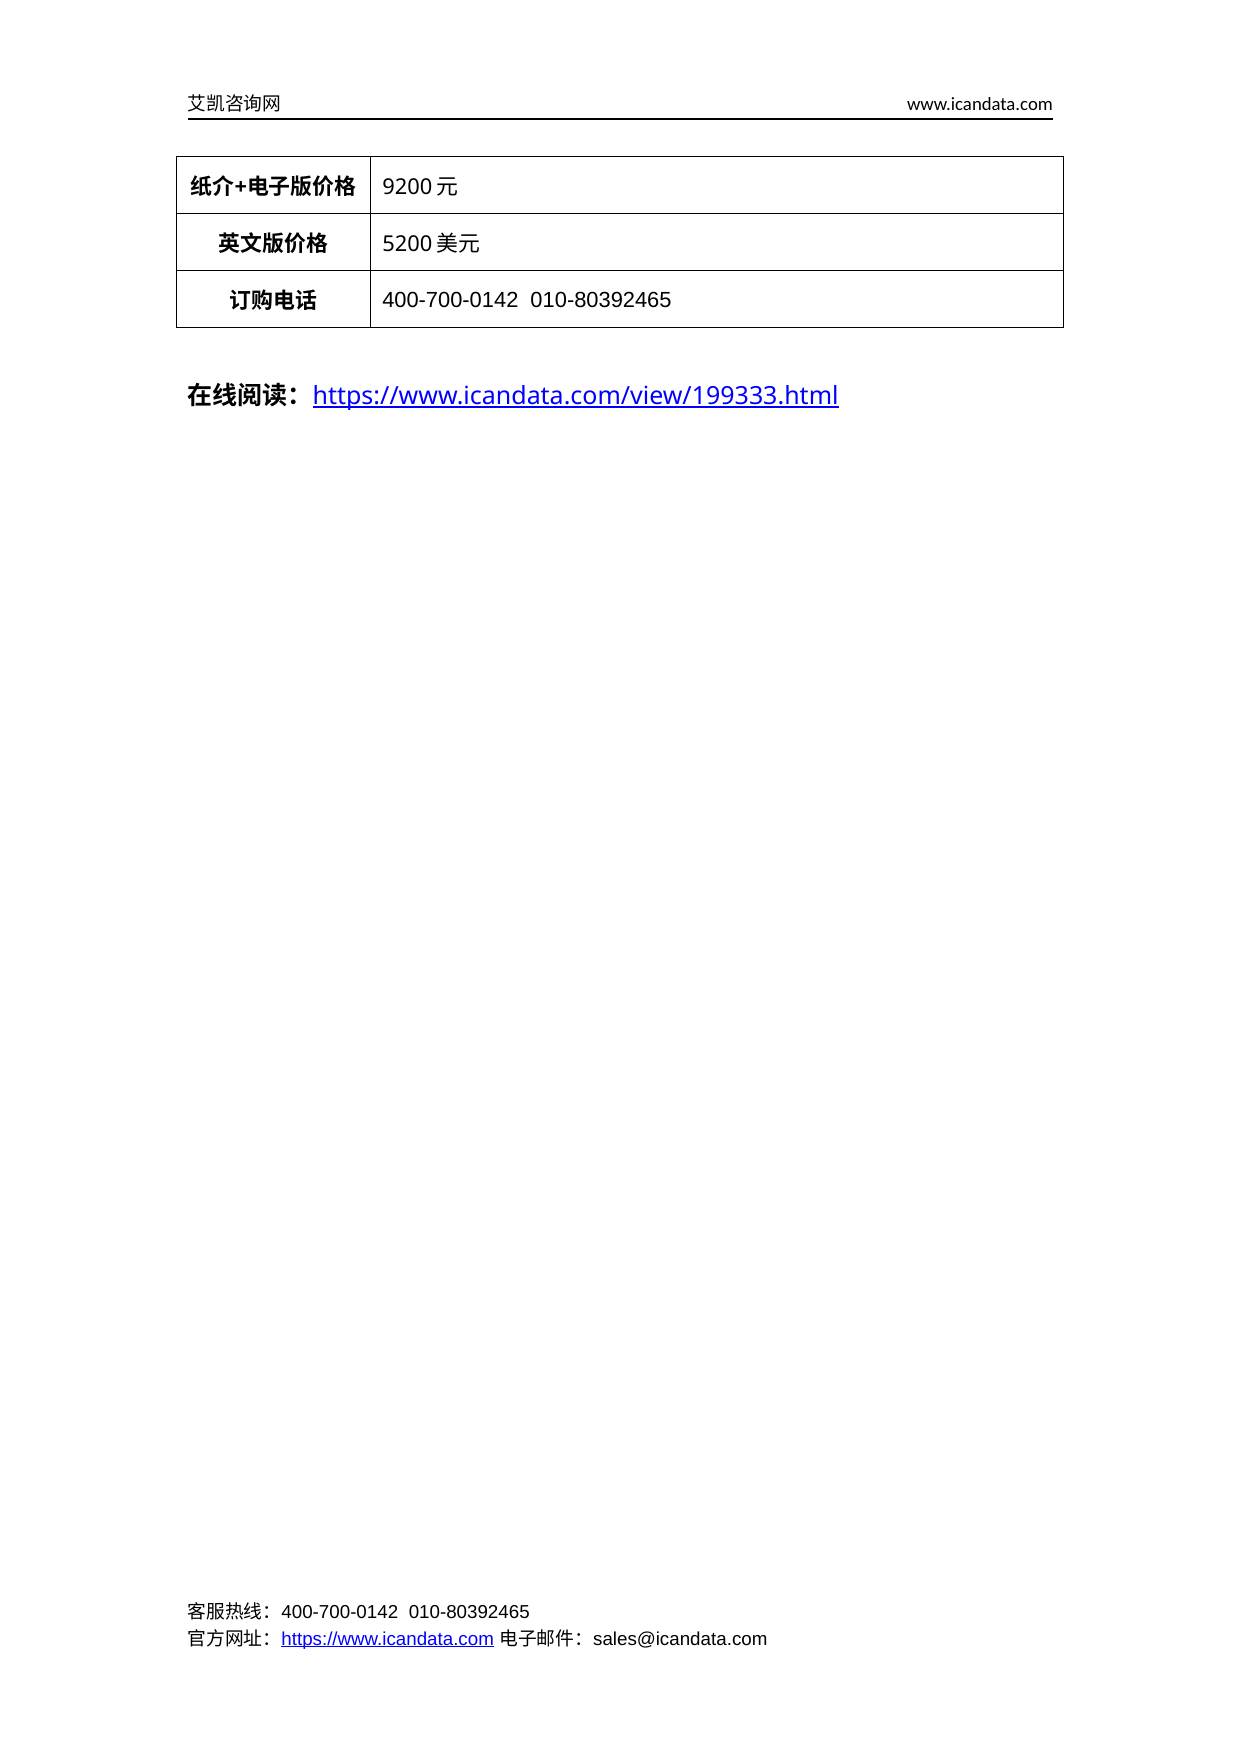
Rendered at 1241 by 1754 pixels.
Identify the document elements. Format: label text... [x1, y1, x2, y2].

table_cell 纸介+电子版价格 [177, 157, 370, 213]
table_cell 9200元 [371, 157, 1063, 213]
text 在线阅读：https://www.icandata.com/view/199333.html [187, 361, 1053, 426]
table_cell 400-700-0142 010-80392465 [371, 271, 1063, 327]
table_cell 5200美元 [371, 214, 1063, 270]
table_cell 订购电话 [177, 271, 370, 327]
table_cell 英文版价格 [177, 214, 370, 270]
